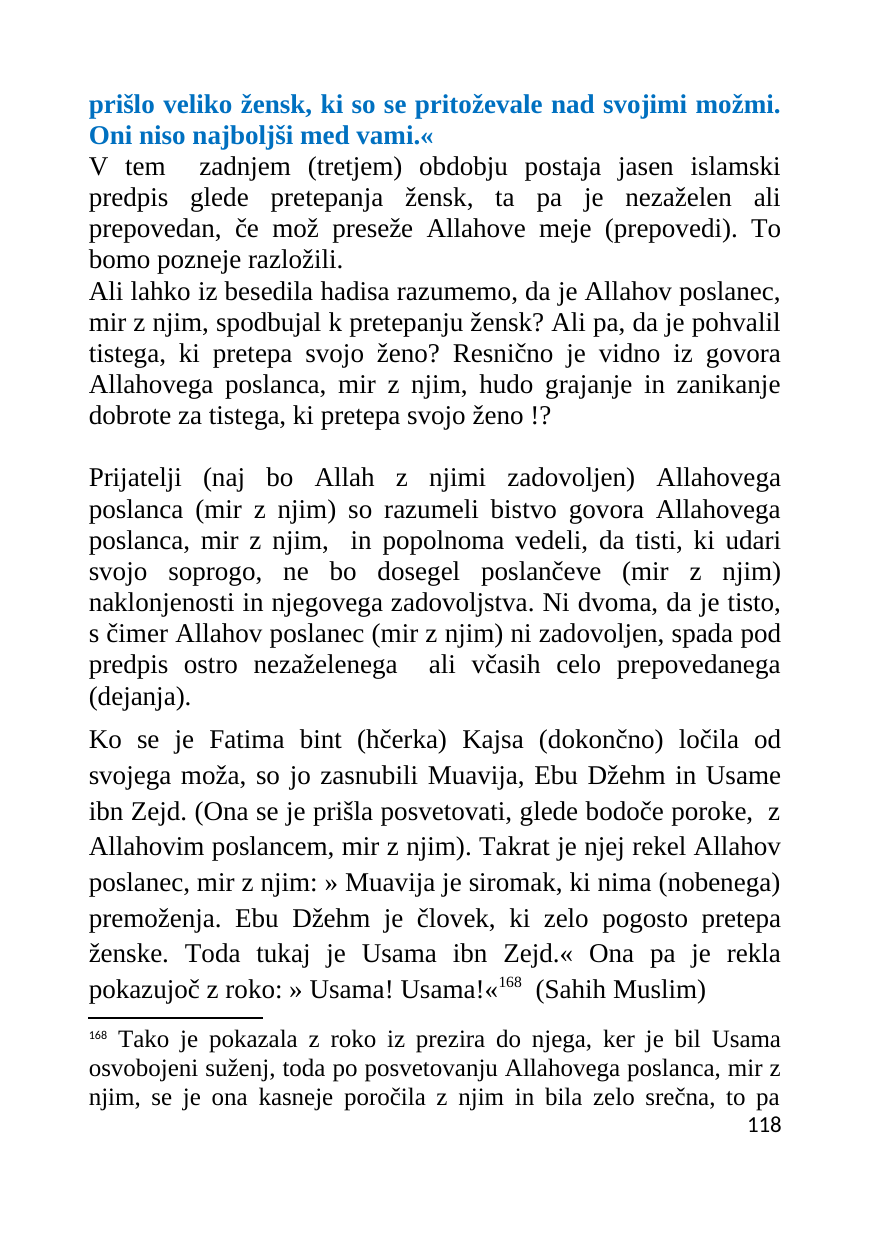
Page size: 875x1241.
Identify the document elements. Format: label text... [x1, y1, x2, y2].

list Ali lahko iz besedila hadisa razumemo, da je Allahov poslanec, mir z njim, spodbujal k pretepanju žensk? Ali pa, da je pohvalil tistega, ki pretepa svojo ženo? Resnično je vidno iz govora Allahovega poslanca, mir z njim, hudo grajanje in zanikanje dobrote za tistega, ki pretepa svojo ženo !? [88, 275, 782, 430]
text Ko se je Fatima bint (hčerka) Kajsa (dokončno) ločila od svojega moža, so jo zasnubili Muavija, Ebu Džehm in Usame ibn Zejd. (Ona se je prišla posvetovati, glede bodoče poroke, z Allahovim poslancem, mir z njim). Takrat je njej rekel Allahov poslanec, mir z njim: » Muavija je siromak, ki nima (nobenega) premoženja. Ebu Džehm je človek, ki zelo pogosto pretepa ženske. Toda tukaj je Usama ibn Zejd.« Ona pa je rekla pokazujoč z roko: » Usama! Usama!« (Sahih Muslim) [88, 723, 782, 1004]
list V tem zadnjem (tretjem) obdobju postaja jasen islamski predpis glede pretepanja žensk, ta pa je nezaželen ali prepovedan, če mož preseže Allahove meje (prepovedi). To bomo pozneje razložili. [88, 150, 782, 275]
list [88, 88, 782, 150]
list Prijatelji (naj bo Allah z njimi zadovoljen) Allahovega poslanca (mir z njim) so razumeli bistvo govora Allahovega poslanca, mir z njim, in popolnoma vedeli, da tisti, ki udari svojo soprogo, ne bo dosegel poslančeve (mir z njim) naklonjenosti in njegovega zadovoljstva. Ni dvoma, da je tisto, s čimer Allahov poslanec (mir z njim) ni zadovoljen, spada pod predpis ostro nezaželenega ali včasih celo prepovedanega (dejanja). [88, 462, 782, 711]
